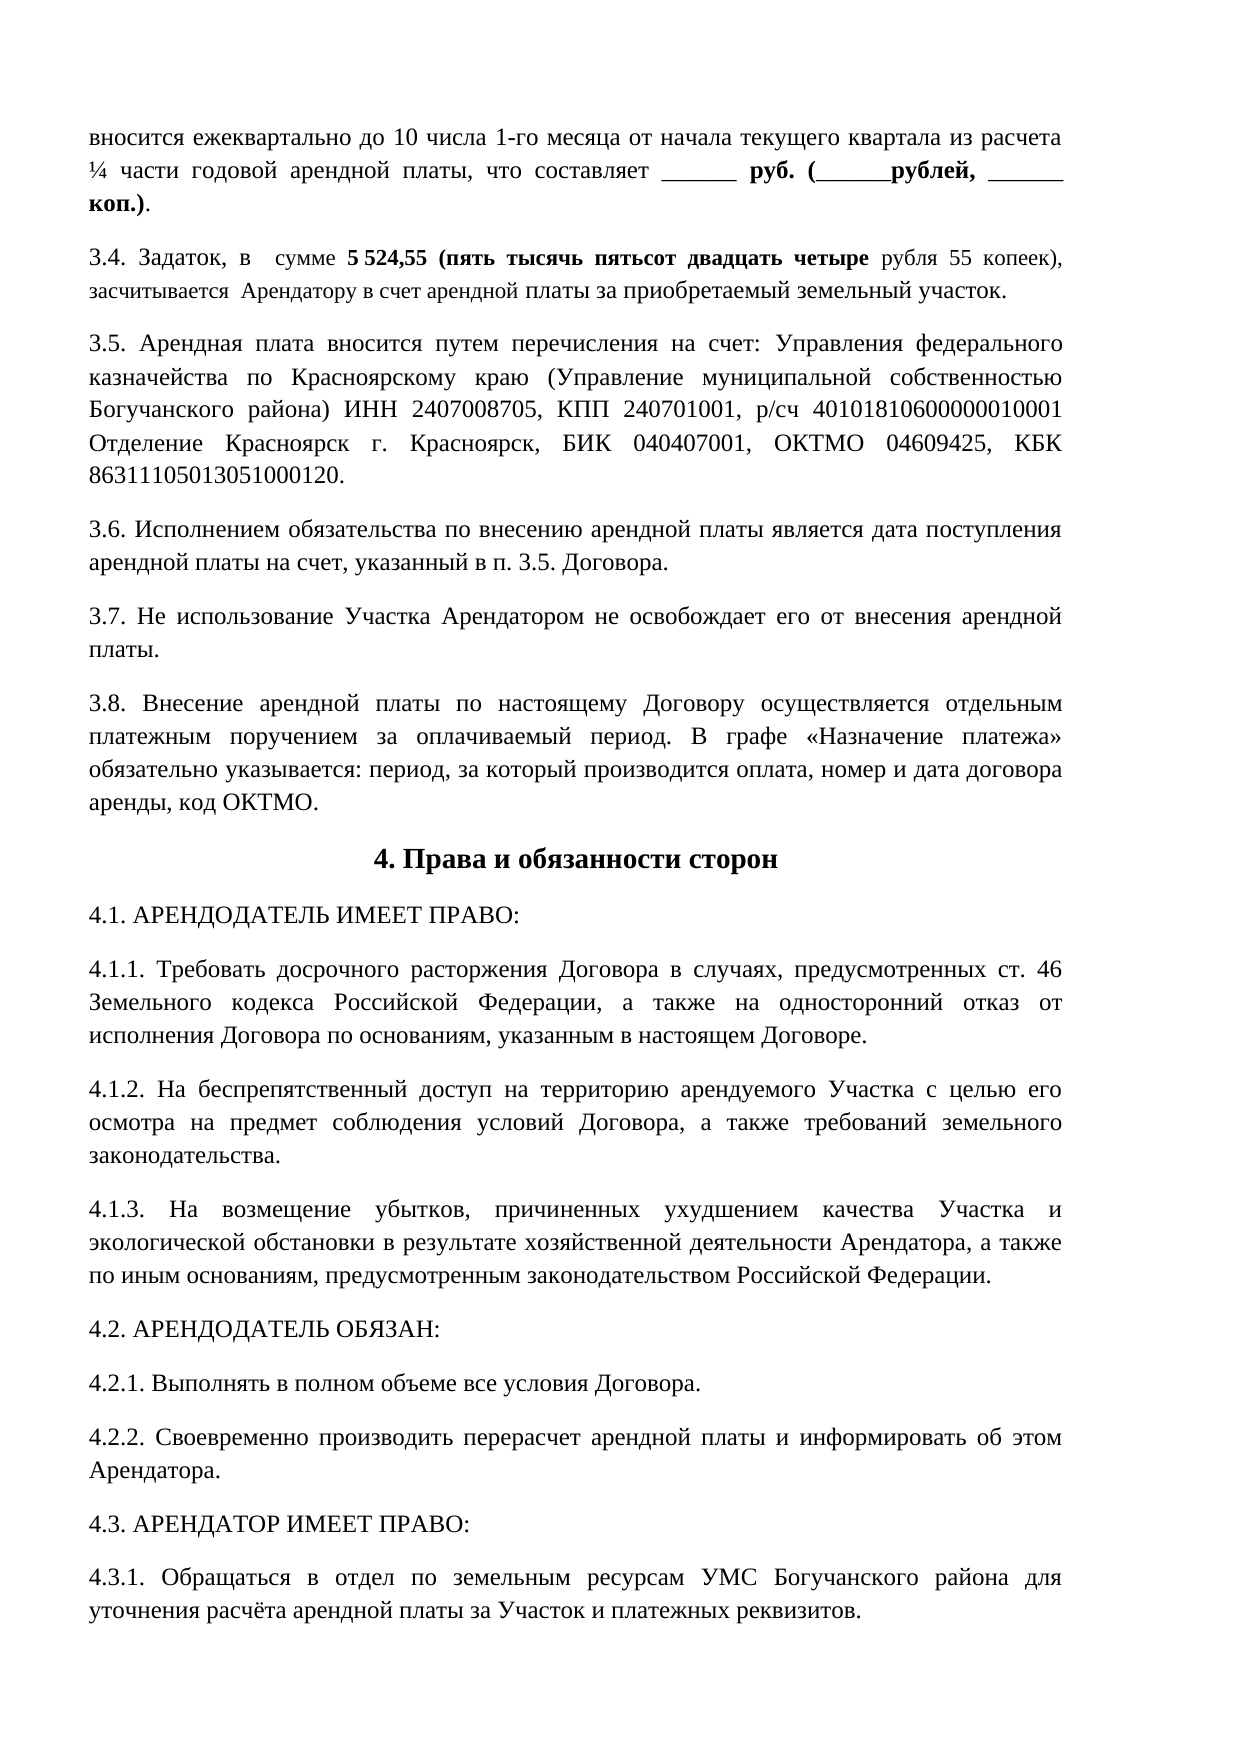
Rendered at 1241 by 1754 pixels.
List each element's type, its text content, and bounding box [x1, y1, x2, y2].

text 4.1.3. На возмещение убытков, причиненных ухудшением качества Участка и экологической обстановки в результате хозяйственной деятельности Арендатора, а также по иным основаниям, предусмотренным законодательством Российской Федерации. [89, 1194, 1063, 1289]
text 4.1.2. На беспрепятственный доступ на территорию арендуемого Участка с целью его осмотра на предмет соблюдения условий Договора, а также требований земельного законодательства. [89, 1074, 1063, 1169]
text 3.8. Внесение арендной платы по настоящему Договору осуществляется отдельным платежным поручением за оплачиваемый период. В графе «Назначение платежа» обязательно указывается: период, за который производится оплата, номер и дата договора аренды, код ОКТМО. [89, 688, 1063, 816]
text 4.3.1. Обращаться в отдел по земельным ресурсам УМС Богучанского района для уточнения расчёта арендной платы за Участок и платежных реквизитов. [89, 1562, 1063, 1624]
text 4.1.1. Требовать досрочного расторжения Договора в случаях, предусмотренных ст. 46 Земельного кодекса Российской Федерации, а также на односторонний отказ от исполнения Договора по основаниям, указанным в настоящем Договоре. [89, 954, 1063, 1049]
text 4.1. АРЕНДОДАТЕЛЬ ИМЕЕТ ПРАВО: [89, 901, 1063, 929]
text 4.2. АРЕНДОДАТЕЛЬ ОБЯЗАН: [89, 1314, 1063, 1343]
text 4.2.2. Своевременно производить перерасчет арендной платы и информировать об этом Арендатора. [89, 1422, 1063, 1483]
text 3.4. Задаток, в сумме 5 524,55 (пять тысячь пятьсот двадцать четыре рубля 55 копеек), засчитывается Арендатору в счет арендной платы за приобретаемый земельный участок. [89, 242, 1063, 303]
text 4.3. АРЕНДАТОР ИМЕЕТ ПРАВО: [89, 1509, 1063, 1537]
text 4. Права и обязанности сторон [89, 841, 1063, 875]
text 3.5. Арендная плата вносится путем перечисления на счет: Управления федерального казначейства по Красноярскому краю (Управление муниципальной собственностью Богучанского района) ИНН 2407008705, КПП 240701001, р/сч 40101810600000010001 Отделение Красноярск г. Красноярск, БИК 040407001, ОКТМО 04609425, КБК 86311105013051000120. [89, 328, 1063, 489]
text 3.6. Исполнением обязательства по внесению арендной платы является дата поступления арендной платы на счет, указанный в п. 3.5. Договора. [89, 514, 1063, 576]
text 4.2.1. Выполнять в полном объеме все условия Договора. [89, 1368, 1063, 1397]
text 3.7. Не использование Участка Арендатором не освобождает его от внесения арендной платы. [89, 601, 1063, 663]
